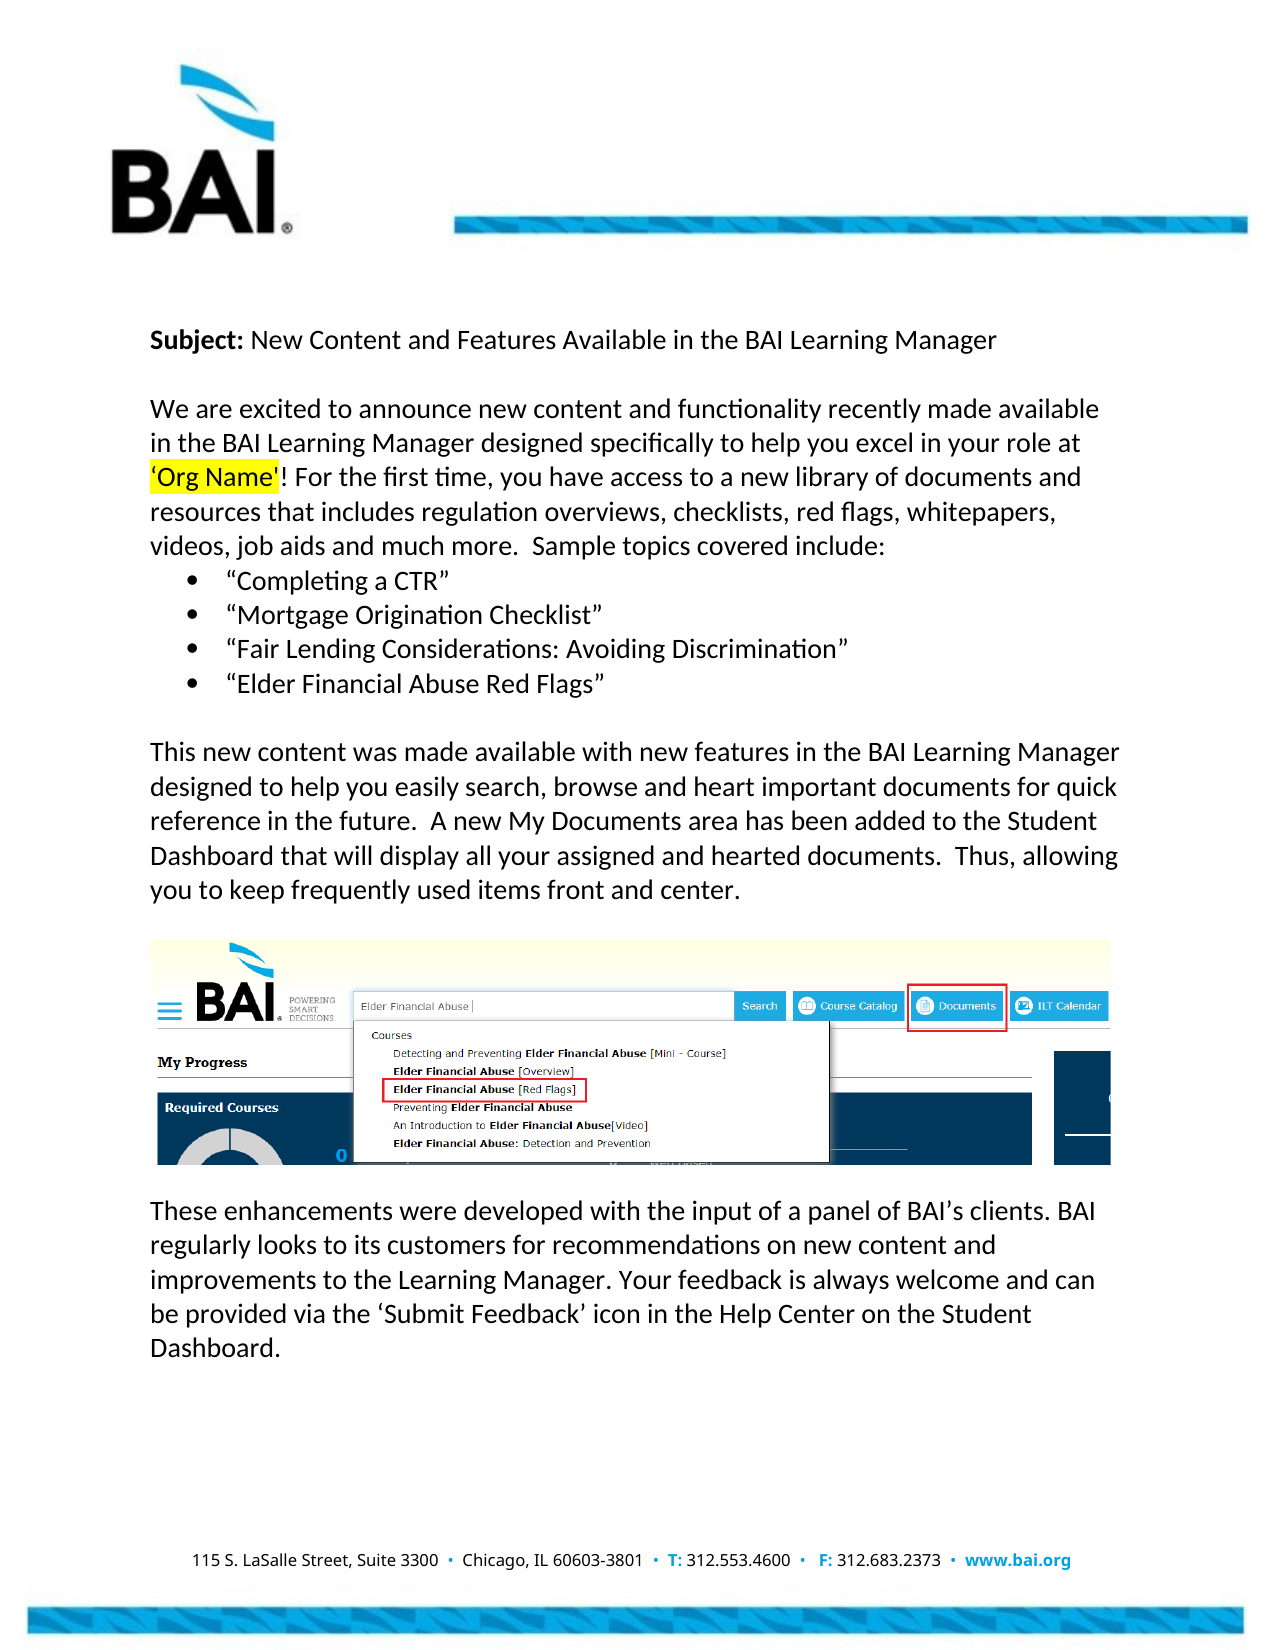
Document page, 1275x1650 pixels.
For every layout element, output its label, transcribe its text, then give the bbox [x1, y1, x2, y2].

picture [0, 0, 1271, 290]
text Subject: New Content and Features Available in the BAI Learning Manager [150, 290, 1125, 356]
list “Fair Lending Considerations: Avoiding Discrimination” [187, 631, 1125, 666]
list “Elder Financial Abuse Red Flags” [187, 666, 1125, 700]
picture [150, 940, 1111, 1165]
picture [0, 1384, 1272, 1650]
text This new content was made available with new features in the BAI Learning Manager designed to help you easily search, browse and heart important documents for quick reference in the future. A new My Documents area has been added to the Student Dashboard that will display all your assigned and hearted documents. Thus, allowing you to keep frequently used items front and center. [150, 734, 1125, 906]
list “Completing a CTR” [187, 562, 1125, 597]
list “Mortgage Origination Checklist” [187, 597, 1125, 631]
text These enhancements were developed with the input of a panel of BAI’s clients. BAI regularly looks to its customers for recommendations on new content and improvements to the Learning Manager. Your feedback is always welcome and can be provided via the ‘Submit Feedback’ icon in the Help Center on the Student Dashboard. [150, 1193, 1125, 1365]
text We are excited to announce new content and functionality recently made available in the BAI Learning Manager designed specifically to help you excel in your role at ‘Org Name'! For the first time, you have access to a new library of documents and resources that includes regulation overviews, checklists, red flags, whitepapers, videos, job aids and much more. Sample topics covered include: [150, 391, 1125, 562]
